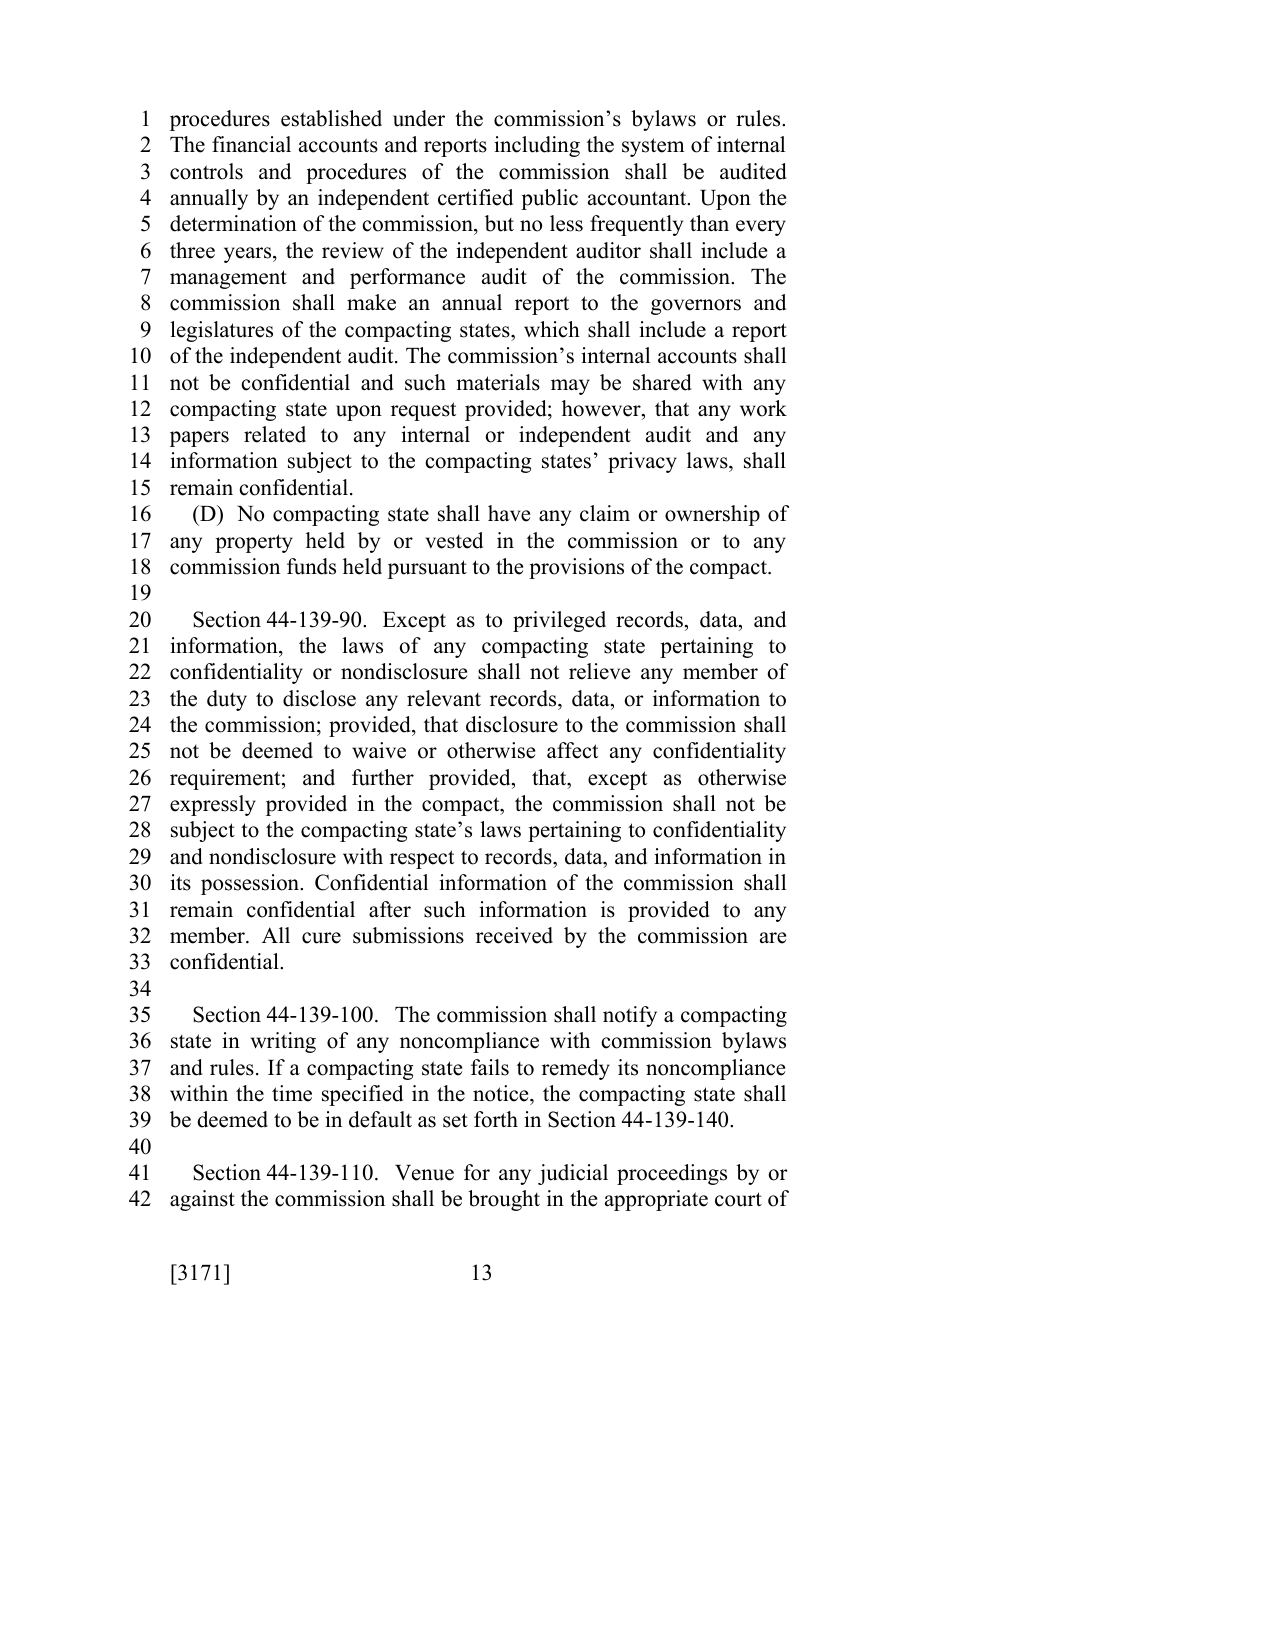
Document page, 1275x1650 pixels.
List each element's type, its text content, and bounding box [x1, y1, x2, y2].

text Section 44-139-90. Except as to privileged records, data, and information, the laws of any compacting state pertaining to confidentiality or nondisclosure shall not relieve any member of the duty to disclose any relevant records, data, or information to the commission; provided, that disclosure to the commission shall not be deemed to waive or otherwise affect any confidentiality requirement; and further provided, that, except as otherwise expressly provided in the compact, the commission shall not be subject to the compacting state’s laws pertaining to confidentiality and nondisclosure with respect to records, data, and information in its possession. Confidential information of the commission shall remain confidential after such information is provided to any member. All cure submissions received by the commission are confidential. [169, 606, 787, 975]
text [169, 105, 787, 500]
text Section 44-139-100. The commission shall notify a compacting state in writing of any noncompliance with commission bylaws and rules. If a compacting state fails to remedy its noncompliance within the time specified in the notice, the compacting state shall be deemed to be in default as set forth in Section 44-139-140. [169, 1001, 787, 1133]
text (D) No compacting state shall have any claim or ownership of any property held by or vested in the commission or to any commission funds held pursuant to the provisions of the compact. [169, 500, 787, 579]
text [169, 1159, 787, 1212]
